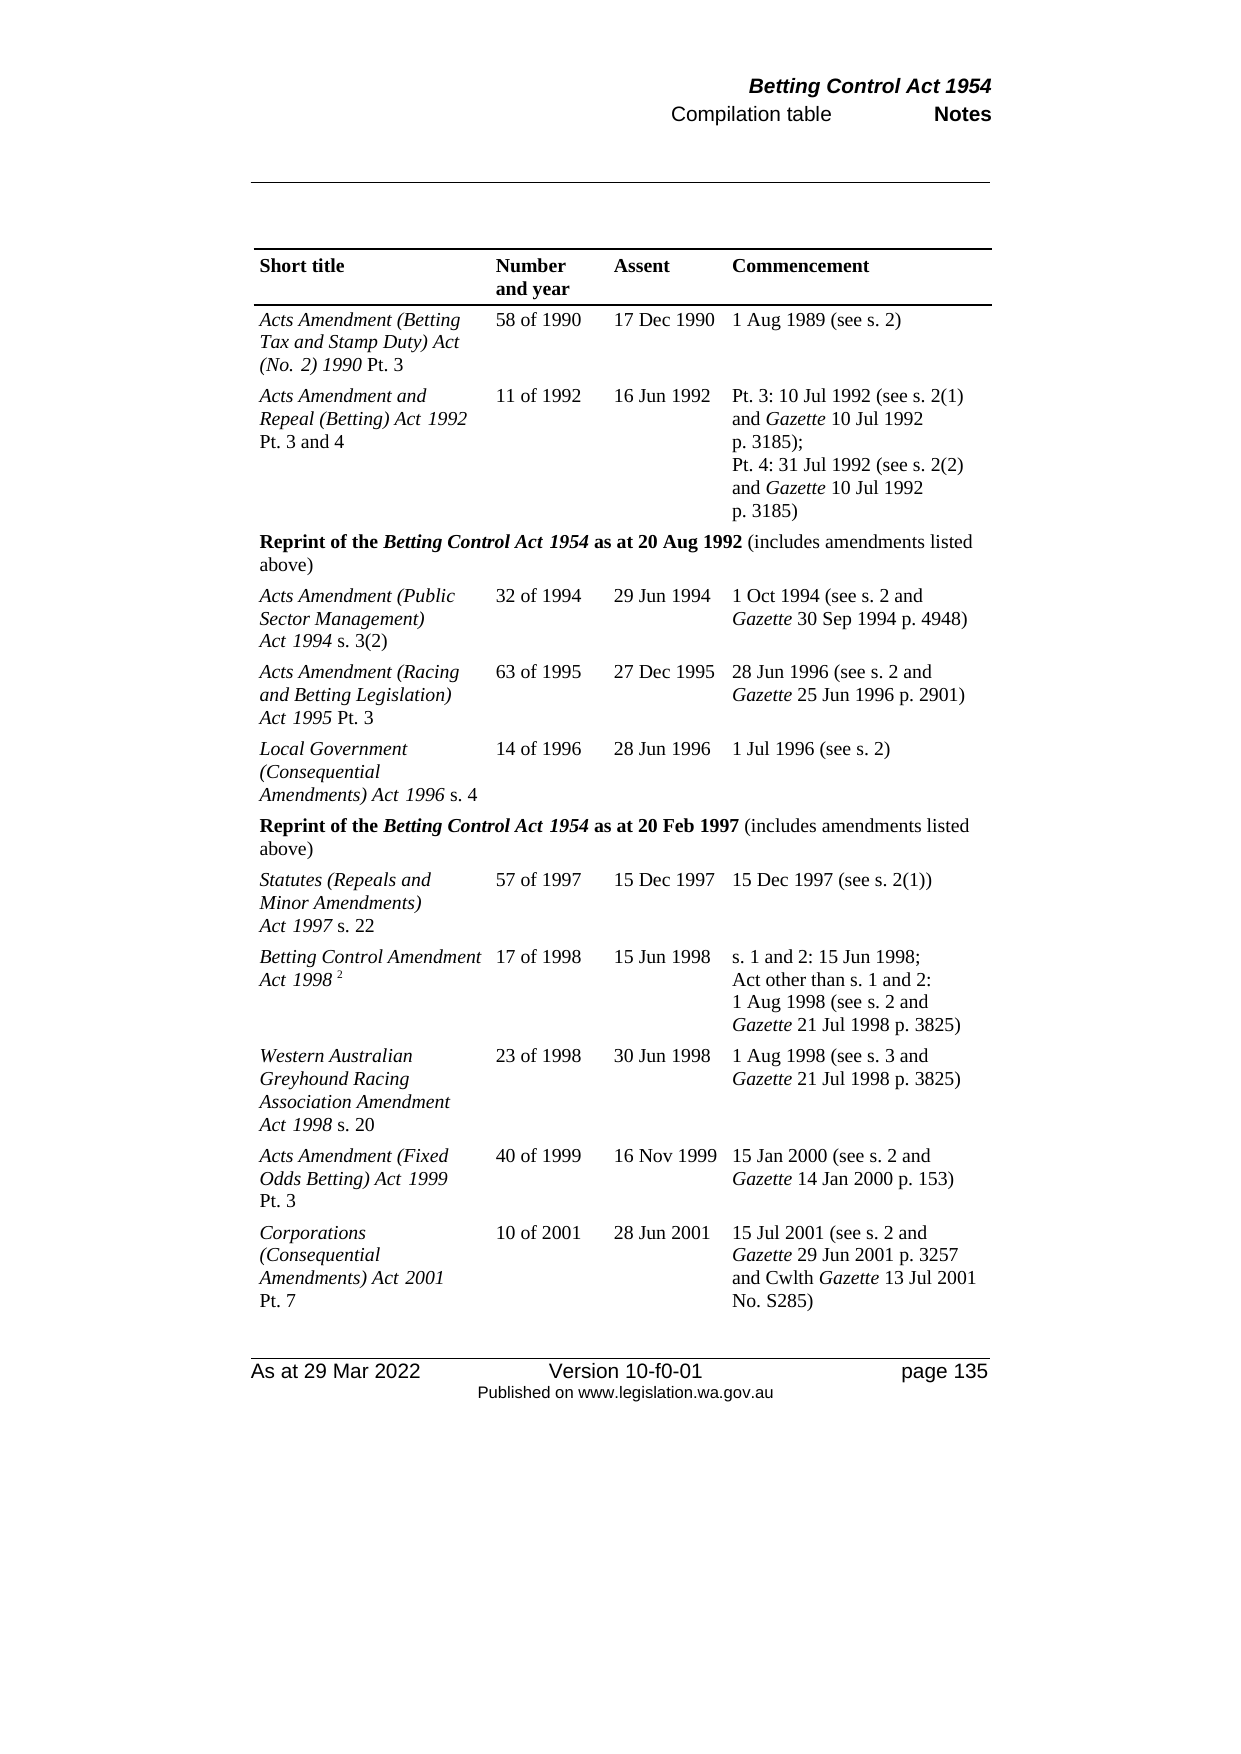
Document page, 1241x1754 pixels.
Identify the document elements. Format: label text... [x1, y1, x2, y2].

table_cell Reprint of the Betting Control Act 1954 as at 20 Aug 1992 (includes amendments listed above) [254, 526, 992, 579]
table_cell 23 of 1998 [490, 1040, 608, 1140]
table_cell 1 Oct 1994 (see s. 2 and Gazette 30 Sep 1994 p. 4948) [726, 580, 992, 656]
table_cell 57 of 1997 [490, 864, 608, 941]
table_cell 28 Jun 2001 [608, 1216, 726, 1316]
table_cell Acts Amendment (Public Sector Management) Act 1994 s. 3(2) [254, 580, 490, 656]
table_cell 1 Aug 1998 (see s. 3 and Gazette 21 Jul 1998 p. 3825) [726, 1040, 992, 1140]
table_cell s. 1 and 2: 15 Jun 1998; Act other than s. 1 and 2: 1 Aug 1998 (see s. 2 and Gazette 21 Jul 1998 p. 3825) [726, 941, 992, 1040]
table_cell 27 Dec 1995 [608, 656, 726, 733]
table_header Assent [608, 250, 726, 303]
table_cell 10 of 2001 [490, 1216, 608, 1316]
table_cell Acts Amendment (Betting Tax and Stamp Duty) Act (No. 2) 1990 Pt. 3 [254, 306, 490, 380]
table_cell Statutes (Repeals and Minor Amendments) Act 1997 s. 22 [254, 864, 490, 941]
table_cell 11 of 1992 [490, 380, 608, 526]
table_cell 40 of 1999 [490, 1140, 608, 1216]
table_cell 17 of 1998 [490, 941, 608, 1040]
table_cell Acts Amendment (Racing and Betting Legislation) Act 1995 Pt. 3 [254, 656, 490, 733]
table_cell 1 Jul 1996 (see s. 2) [726, 733, 992, 810]
table_cell 15 Jan 2000 (see s. 2 and Gazette 14 Jan 2000 p. 153) [726, 1140, 992, 1216]
table_cell 15 Jun 1998 [608, 941, 726, 1040]
table_cell Betting Control Amendment Act 1998 2 [254, 941, 490, 1040]
table_header Short title [254, 250, 490, 303]
table_cell 30 Jun 1998 [608, 1040, 726, 1140]
table_cell 28 Jun 1996 (see s. 2 and Gazette 25 Jun 1996 p. 2901) [726, 656, 992, 733]
table_cell 63 of 1995 [490, 656, 608, 733]
table_cell 15 Jul 2001 (see s. 2 and Gazette 29 Jun 2001 p. 3257 and Cwlth Gazette 13 Jul 2001 No. S285) [726, 1216, 992, 1316]
table_cell 16 Jun 1992 [608, 380, 726, 526]
table_cell 29 Jun 1994 [608, 580, 726, 656]
table_cell 1 Aug 1989 (see s. 2) [726, 306, 992, 380]
table_cell Local Government (Consequential Amendments) Act 1996 s. 4 [254, 733, 490, 810]
table_cell Acts Amendment (Fixed Odds Betting) Act 1999 Pt. 3 [254, 1140, 490, 1216]
table_cell Reprint of the Betting Control Act 1954 as at 20 Feb 1997 (includes amendments listed above) [254, 810, 992, 864]
table_cell Acts Amendment and Repeal (Betting) Act 1992 Pt. 3 and 4 [254, 380, 490, 526]
table_header Number and year [490, 250, 608, 303]
table_cell 32 of 1994 [490, 580, 608, 656]
table_cell 14 of 1996 [490, 733, 608, 810]
table_cell Western Australian Greyhound Racing Association Amendment Act 1998 s. 20 [254, 1040, 490, 1140]
table_cell Pt. 3: 10 Jul 1992 (see s. 2(1) and Gazette 10 Jul 1992 p. 3185); Pt. 4: 31 Jul 1992 (see s. 2(2) and Gazette 10 Jul 1992 p. 3185) [726, 380, 992, 526]
table_cell 28 Jun 1996 [608, 733, 726, 810]
table_cell 15 Dec 1997 [608, 864, 726, 941]
table_header Commencement [726, 250, 992, 303]
table_cell 58 of 1990 [490, 306, 608, 380]
table_cell 15 Dec 1997 (see s. 2(1)) [726, 864, 992, 941]
table_cell Corporations (Consequential Amendments) Act 2001 Pt. 7 [254, 1216, 490, 1316]
table_cell 16 Nov 1999 [608, 1140, 726, 1216]
table_cell 17 Dec 1990 [608, 306, 726, 380]
